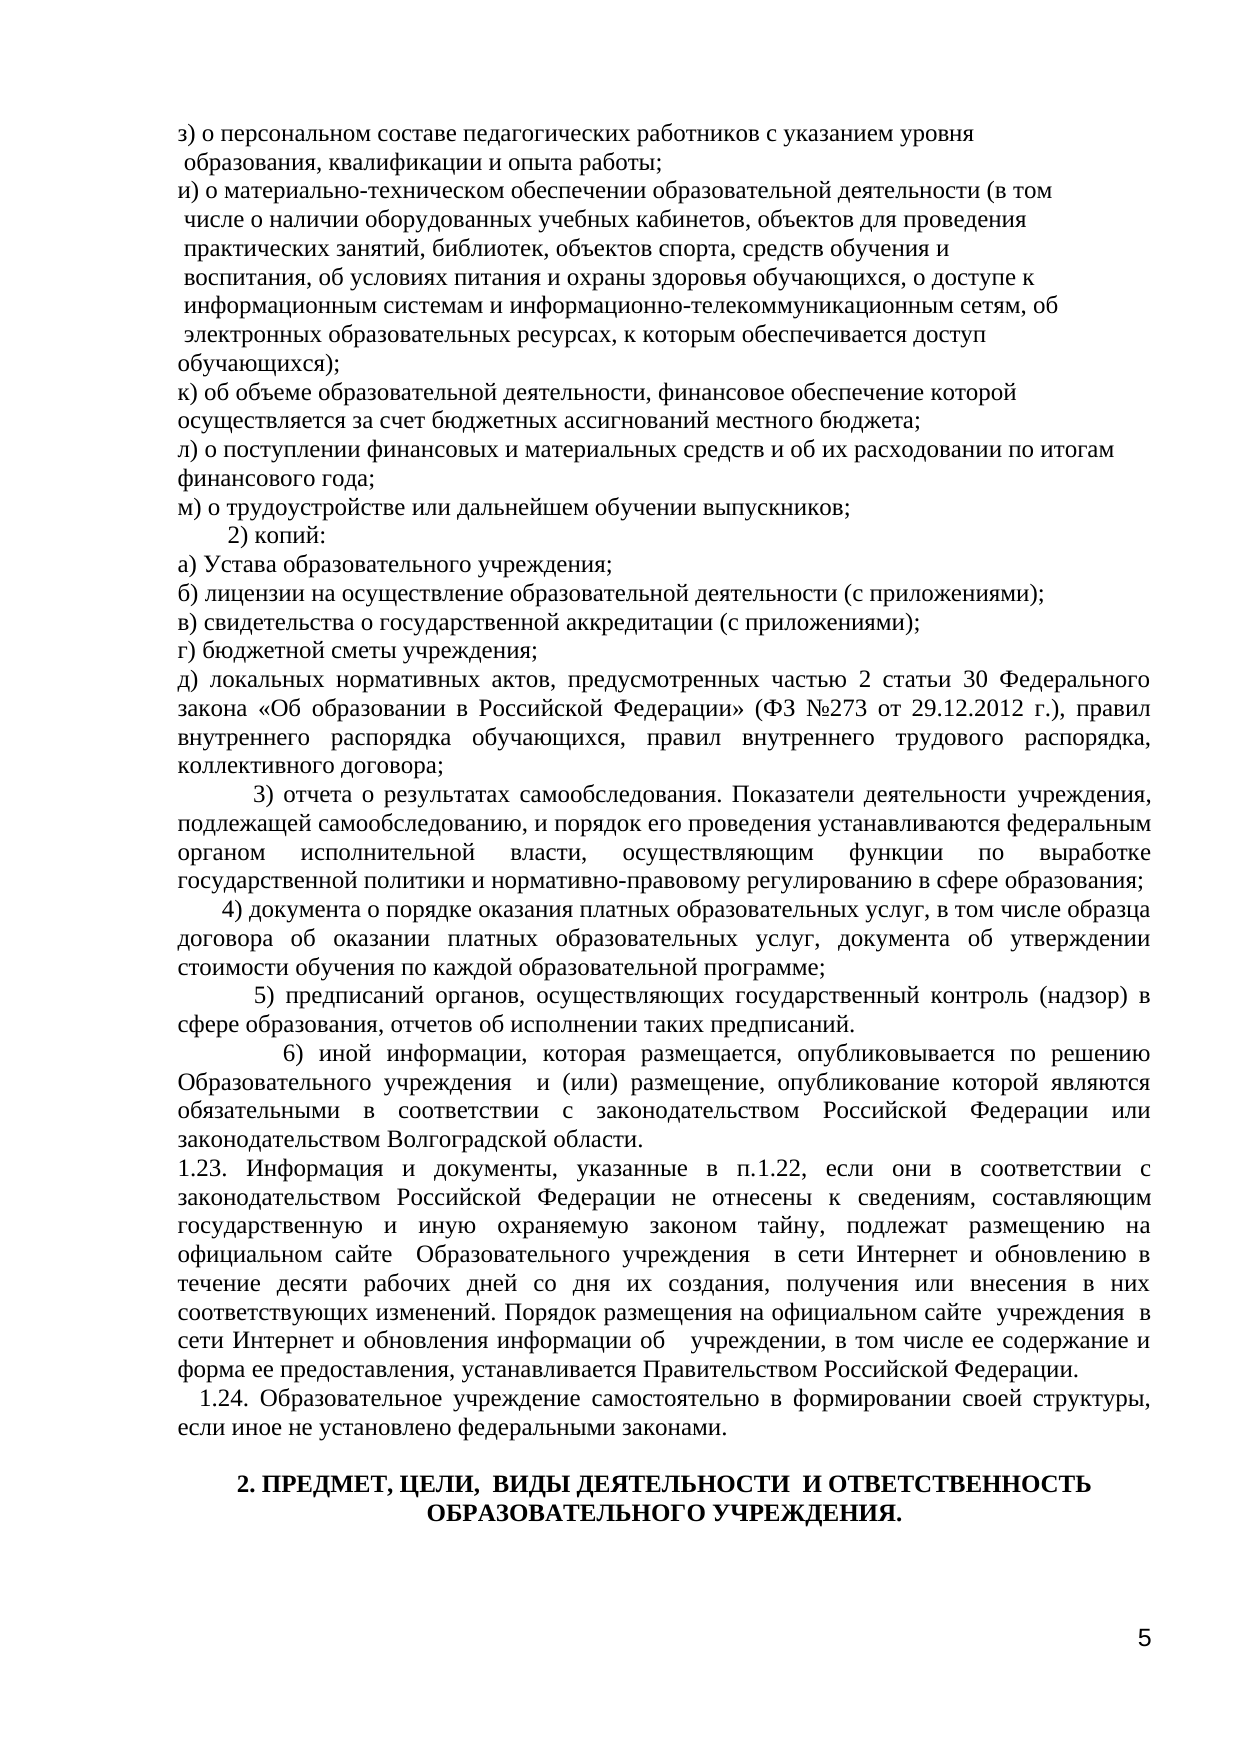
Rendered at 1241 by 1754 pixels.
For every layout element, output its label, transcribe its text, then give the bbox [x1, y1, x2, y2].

text м) о трудоустройстве или дальнейшем обучении выпускников; [177, 492, 1152, 521]
text 1.24. Образовательное учреждение самостоятельно в формировании своей структуры, если иное не установлено федеральными законами. [177, 1383, 1152, 1441]
text 4) документа о порядке оказания платных образовательных услуг, в том числе образца договора об оказании платных образовательных услуг, документа об утверждении стоимости обучения по каждой образовательной программе; [177, 894, 1152, 981]
text электронных образовательных ресурсах, к которым обеспечивается доступ обучающихся); [177, 319, 1152, 377]
text 3) отчета о результатах самообследования. Показатели деятельности учреждения, подлежащей самообследованию, и порядок его проведения устанавливаются федеральным органом исполнительной власти, осуществляющим функции по выработке государственной политики и нормативно-правовому регулированию в сфере образования; [177, 779, 1152, 894]
text информационным системам и информационно-телекоммуникационным сетям, об [177, 291, 1152, 319]
text 6) иной информации, которая размещается, опубликовывается по решению Образовательного учреждения и (или) размещение, опубликование которой являются обязательными в соответствии с законодательством Российской Федерации или законодательством Волгоградской области. [177, 1038, 1152, 1153]
text практических занятий, библиотек, объектов спорта, средств обучения и [177, 233, 1152, 262]
text 1.23. Информация и документы, указанные в п.1.22, если они в соответствии с законодательством Российской Федерации не отнесены к сведениям, составляющим государственную и иную охраняемую законом тайну, подлежат размещению на официальном сайте Образовательного учреждения в сети Интернет и обновлению в течение десяти рабочих дней со дня их создания, получения или внесения в них соответствующих изменений. Порядок размещения на официальном сайте учреждения в сети Интернет и обновления информации об учреждении, в том числе ее содержание и форма ее предоставления, устанавливается Правительством Российской Федерации. [177, 1153, 1152, 1383]
text 2. ПРЕДМЕТ, ЦЕЛИ, ВИДЫ ДЕЯТЕЛЬНОСТИ И ОТВЕТСТВЕННОСТЬ ОБРАЗОВАТЕЛЬНОГО УЧРЕЖДЕНИЯ. [177, 1469, 1152, 1527]
text к) об объеме образовательной деятельности, финансовое обеспечение которой осуществляется за счет бюджетных ассигнований местного бюджета; [177, 377, 1152, 434]
text а) Устава образовательного учреждения; [177, 549, 1152, 578]
text 2) копий: [177, 521, 1152, 549]
text образования, квалификации и опыта работы; [177, 147, 1152, 176]
text и) о материально-техническом обеспечении образовательной деятельности (в том [177, 176, 1152, 204]
text в) свидетельства о государственной аккредитации (с приложениями); [177, 607, 1152, 636]
text з) о персональном составе педагогических работников с указанием уровня [177, 118, 1152, 147]
text 5) предписаний органов, осуществляющих государственный контроль (надзор) в сфере образования, отчетов об исполнении таких предписаний. [177, 981, 1152, 1038]
text г) бюджетной сметы учреждения; [177, 636, 1152, 664]
text числе о наличии оборудованных учебных кабинетов, объектов для проведения [177, 204, 1152, 233]
text д) локальных нормативных актов, предусмотренных частью 2 статьи 30 Федерального закона «Об образовании в Российской Федерации» (ФЗ №273 от 29.12.2012 г.), правил внутреннего распорядка обучающихся, правил внутреннего трудового распорядка, коллективного договора; [177, 664, 1152, 779]
text воспитания, об условиях питания и охраны здоровья обучающихся, о доступе к [177, 262, 1152, 291]
text л) о поступлении финансовых и материальных средств и об их расходовании по итогам финансового года; [177, 434, 1152, 492]
text б) лицензии на осуществление образовательной деятельности (с приложениями); [177, 578, 1152, 607]
